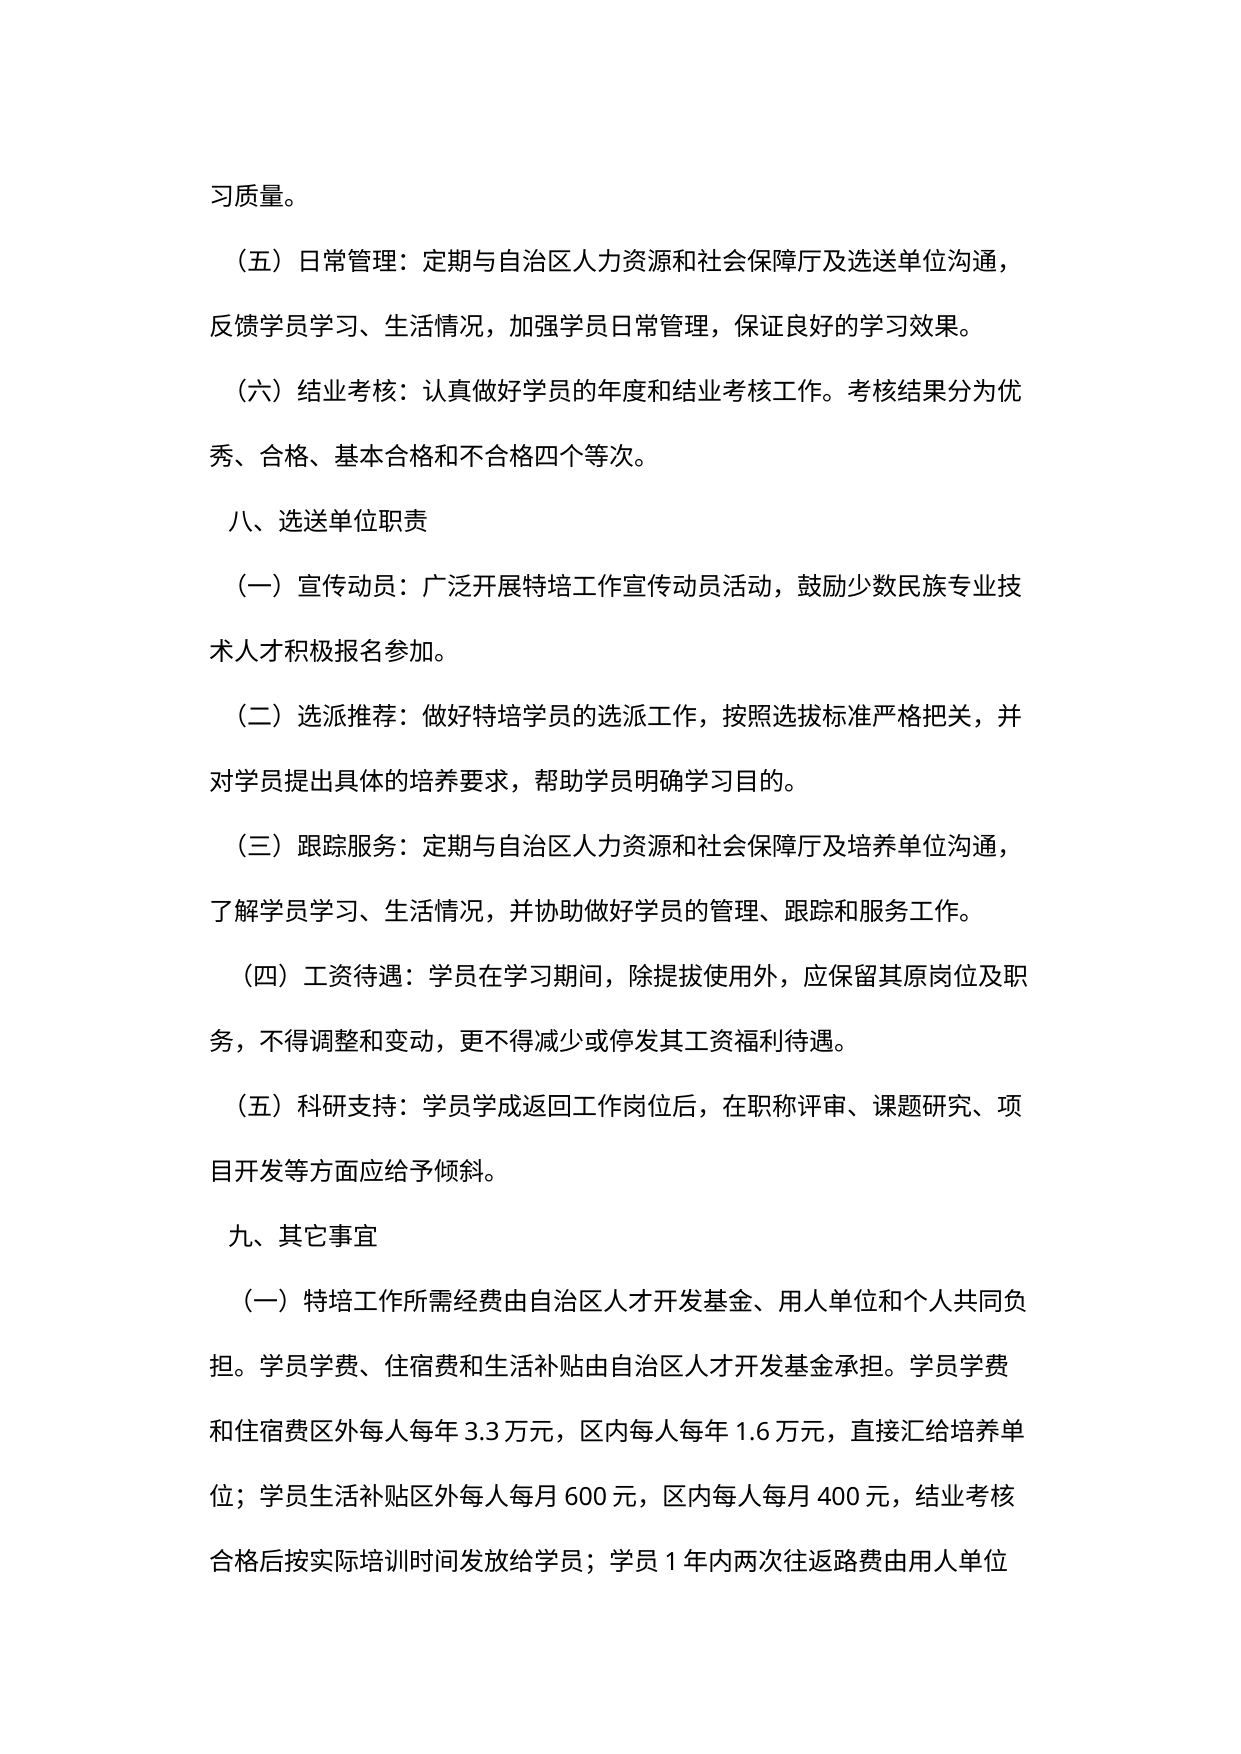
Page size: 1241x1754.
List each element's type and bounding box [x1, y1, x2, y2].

table_header [209, 162, 1031, 1592]
